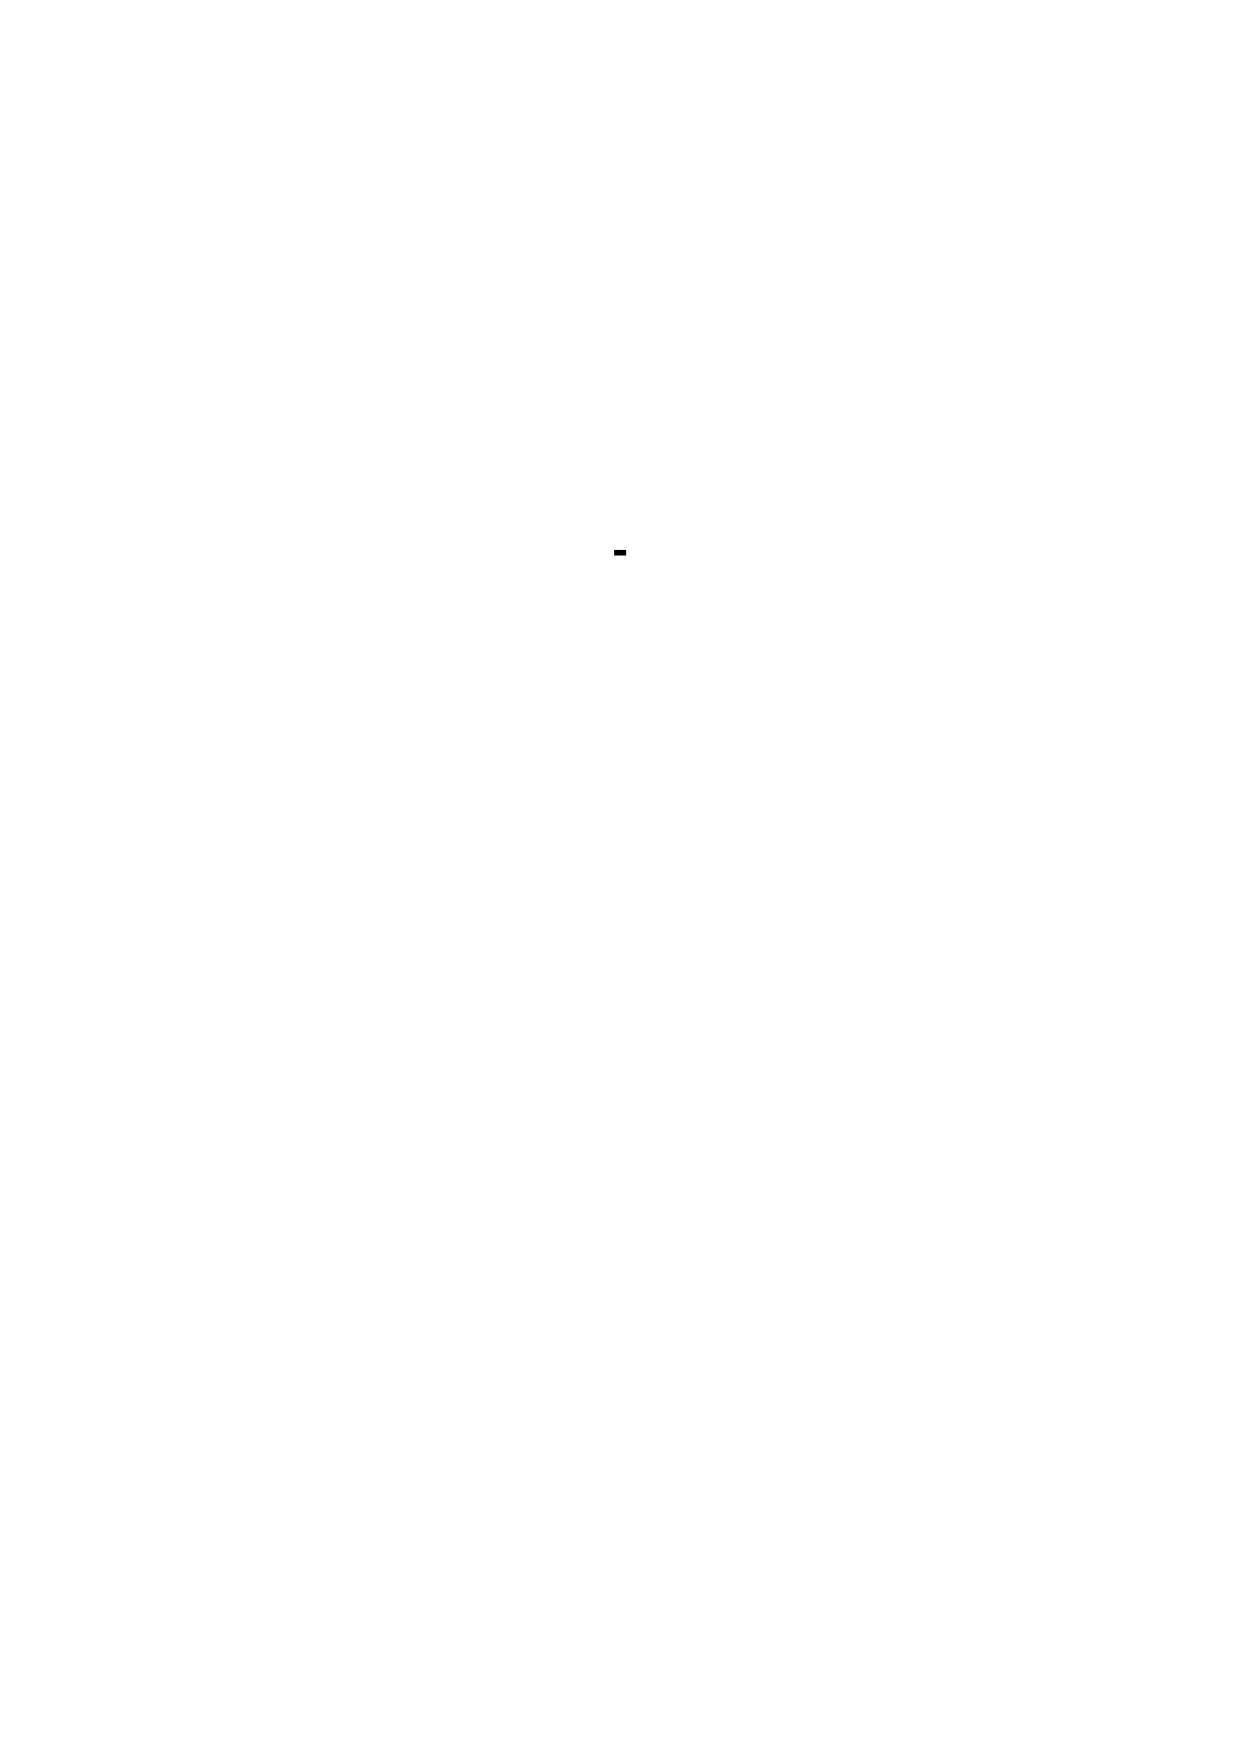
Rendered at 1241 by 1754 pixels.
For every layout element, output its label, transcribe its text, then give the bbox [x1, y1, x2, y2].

text - [187, 515, 1053, 580]
